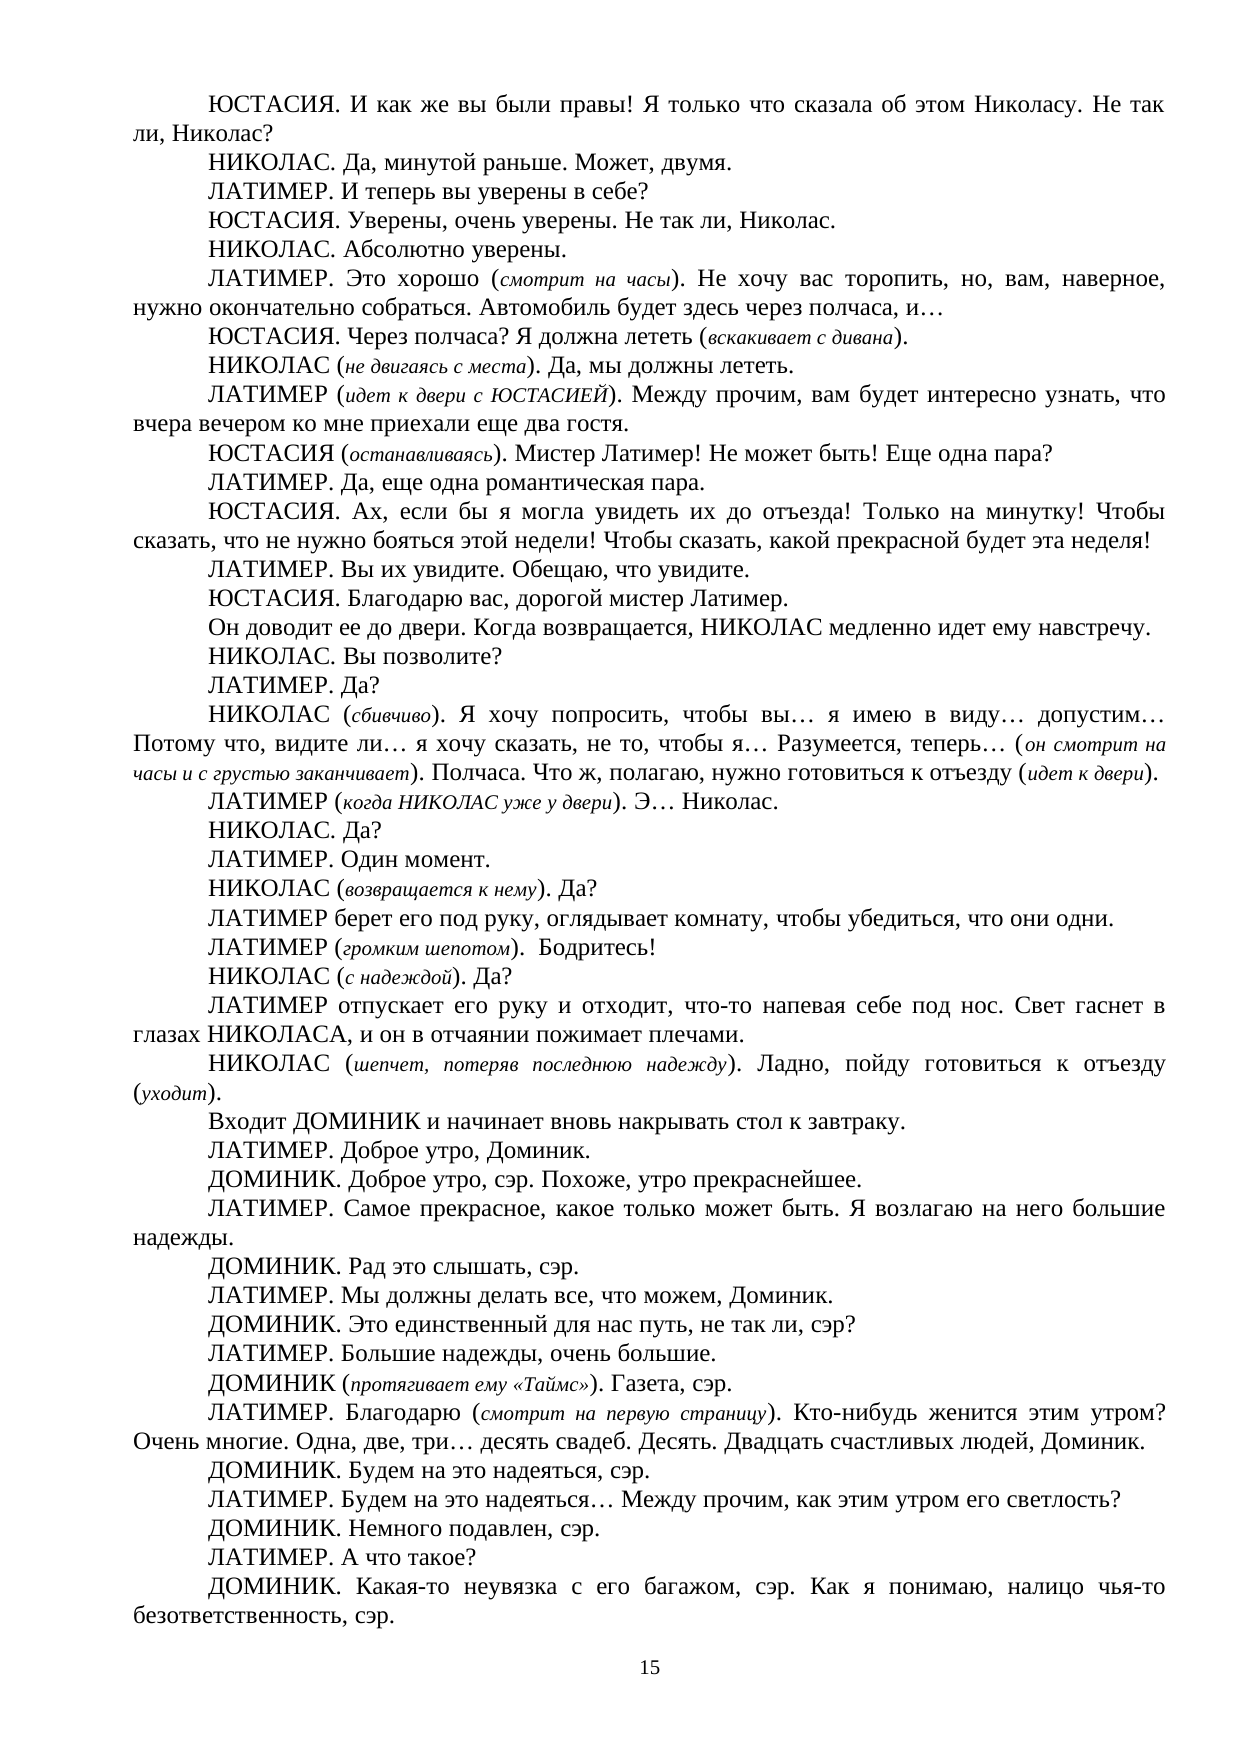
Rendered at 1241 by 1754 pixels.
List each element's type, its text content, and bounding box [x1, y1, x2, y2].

list НИКОЛАС. Да? [133, 815, 1167, 844]
list ЛАТИМЕР. Доброе утро, Доминик. [133, 1135, 1167, 1164]
list НИКОЛАС. Абсолютно уверены. [133, 234, 1167, 263]
list НИКОЛАС (сбивчиво). Я хочу попросить, чтобы вы… я имею в виду… допустим… Потому что, видите ли… я хочу сказать, не то, чтобы я… Разумеется, теперь… (он смотрит на часы и с грустью заканчивает). Полчаса. Что ж, полагаю, нужно готовиться к отъезду (идет к двери). [133, 699, 1167, 786]
list ЮСТАСИЯ. Через полчаса? Я должна лететь (вскакивает с дивана). [133, 321, 1167, 350]
list ЛАТИМЕР. Большие надежды, очень большие. [133, 1338, 1167, 1367]
list ЛАТИМЕР. Один момент. [133, 844, 1167, 873]
list ЛАТИМЕР. Мы должны делать все, что можем, Доминик. [133, 1280, 1167, 1309]
list ЛАТИМЕР. Это хорошо (смотрит на часы). Не хочу вас торопить, но, вам, наверное, нужно окончательно собраться. Автомобиль будет здесь через полчаса, и… [133, 263, 1167, 321]
list ДОМИНИК. Доброе утро, сэр. Похоже, утро прекраснейшее. [133, 1164, 1167, 1193]
list ЮСТАСИЯ (останавливаясь). Мистер Латимер! Не может быть! Еще одна пара? [133, 437, 1167, 466]
list ЛАТИМЕР. Самое прекрасное, какое только может быть. Я возлагаю на него большие надежды. [133, 1193, 1167, 1251]
list ЛАТИМЕР. А что такое? [133, 1542, 1167, 1571]
list ЛАТИМЕР. Да? [133, 670, 1167, 699]
list ЛАТИМЕР берет его под руку, оглядывает комнату, чтобы убедиться, что они одни. [133, 902, 1167, 931]
list НИКОЛАС (с надеждой). Да? [133, 961, 1167, 989]
list ДОМИНИК. Какая-то неувязка с его багажом, сэр. Как я понимаю, налицо чья-то безответственность, сэр. [133, 1571, 1167, 1629]
list НИКОЛАС. Вы позволите? [133, 641, 1167, 670]
list ЛАТИМЕР (идет к двери с ЮСТАСИЕЙ). Между прочим, вам будет интересно узнать, что вчера вечером ко мне приехали еще два гостя. [133, 379, 1167, 437]
list ЛАТИМЕР. И теперь вы уверены в себе? [133, 176, 1167, 205]
list ЛАТИМЕР (громким шепотом). Бодритесь! [133, 931, 1167, 961]
list ДОМИНИК. Это единственный для нас путь, не так ли, сэр? [133, 1309, 1167, 1338]
list НИКОЛАС (шепчет, потеряв последнюю надежду). Ладно, пойду готовиться к отъезду (уходит). [133, 1048, 1167, 1106]
list НИКОЛАС (не двигаясь с места). Да, мы должны лететь. [133, 350, 1167, 379]
list Он доводит ее до двери. Когда возвращается, НИКОЛАС медленно идет ему навстречу. [133, 612, 1167, 641]
list ДОМИНИК (протягивает ему «Таймс»). Газета, сэр. [133, 1367, 1167, 1396]
list НИКОЛАС. Да, минутой раньше. Может, двумя. [133, 147, 1167, 176]
list Входит ДОМИНИК и начинает вновь накрывать стол к завтраку. [133, 1106, 1167, 1135]
list ЛАТИМЕР. Благодарю (смотрит на первую страницу). Кто-нибудь женится этим утром? Очень многие. Одна, две, три… десять свадеб. Десять. Двадцать счастливых людей, Доминик. [133, 1396, 1167, 1454]
list ДОМИНИК. Рад это слышать, сэр. [133, 1251, 1167, 1280]
list ЛАТИМЕР (когда НИКОЛАС уже у двери). Э… Николас. [133, 786, 1167, 815]
list ЮСТАСИЯ. Благодарю вас, дорогой мистер Латимер. [133, 583, 1167, 612]
list НИКОЛАС (возвращается к нему). Да? [133, 873, 1167, 902]
list ДОМИНИК. Будем на это надеяться, сэр. [133, 1454, 1167, 1484]
list ЮСТАСИЯ. И как же вы были правы! Я только что сказала об этом Николасу. Не так ли, Николас? [133, 89, 1167, 147]
list ЛАТИМЕР. Будем на это надеяться… Между прочим, как этим утром его светлость? [133, 1484, 1167, 1513]
list ЛАТИМЕР отпускает его руку и отходит, что-то напевая себе под нос. Свет гаснет в глазах НИКОЛАСА, и он в отчаянии пожимает плечами. [133, 989, 1167, 1048]
list ДОМИНИК. Немного подавлен, сэр. [133, 1513, 1167, 1542]
list ЮСТАСИЯ. Уверены, очень уверены. Не так ли, Николас. [133, 205, 1167, 234]
list ЮСТАСИЯ. Ах, если бы я могла увидеть их до отъезда! Только на минутку! Чтобы сказать, что не нужно бояться этой недели! Чтобы сказать, какой прекрасной будет эта неделя! [133, 496, 1167, 554]
list ЛАТИМЕР. Вы их увидите. Обещаю, что увидите. [133, 554, 1167, 583]
list ЛАТИМЕР. Да, еще одна романтическая пара. [133, 466, 1167, 496]
